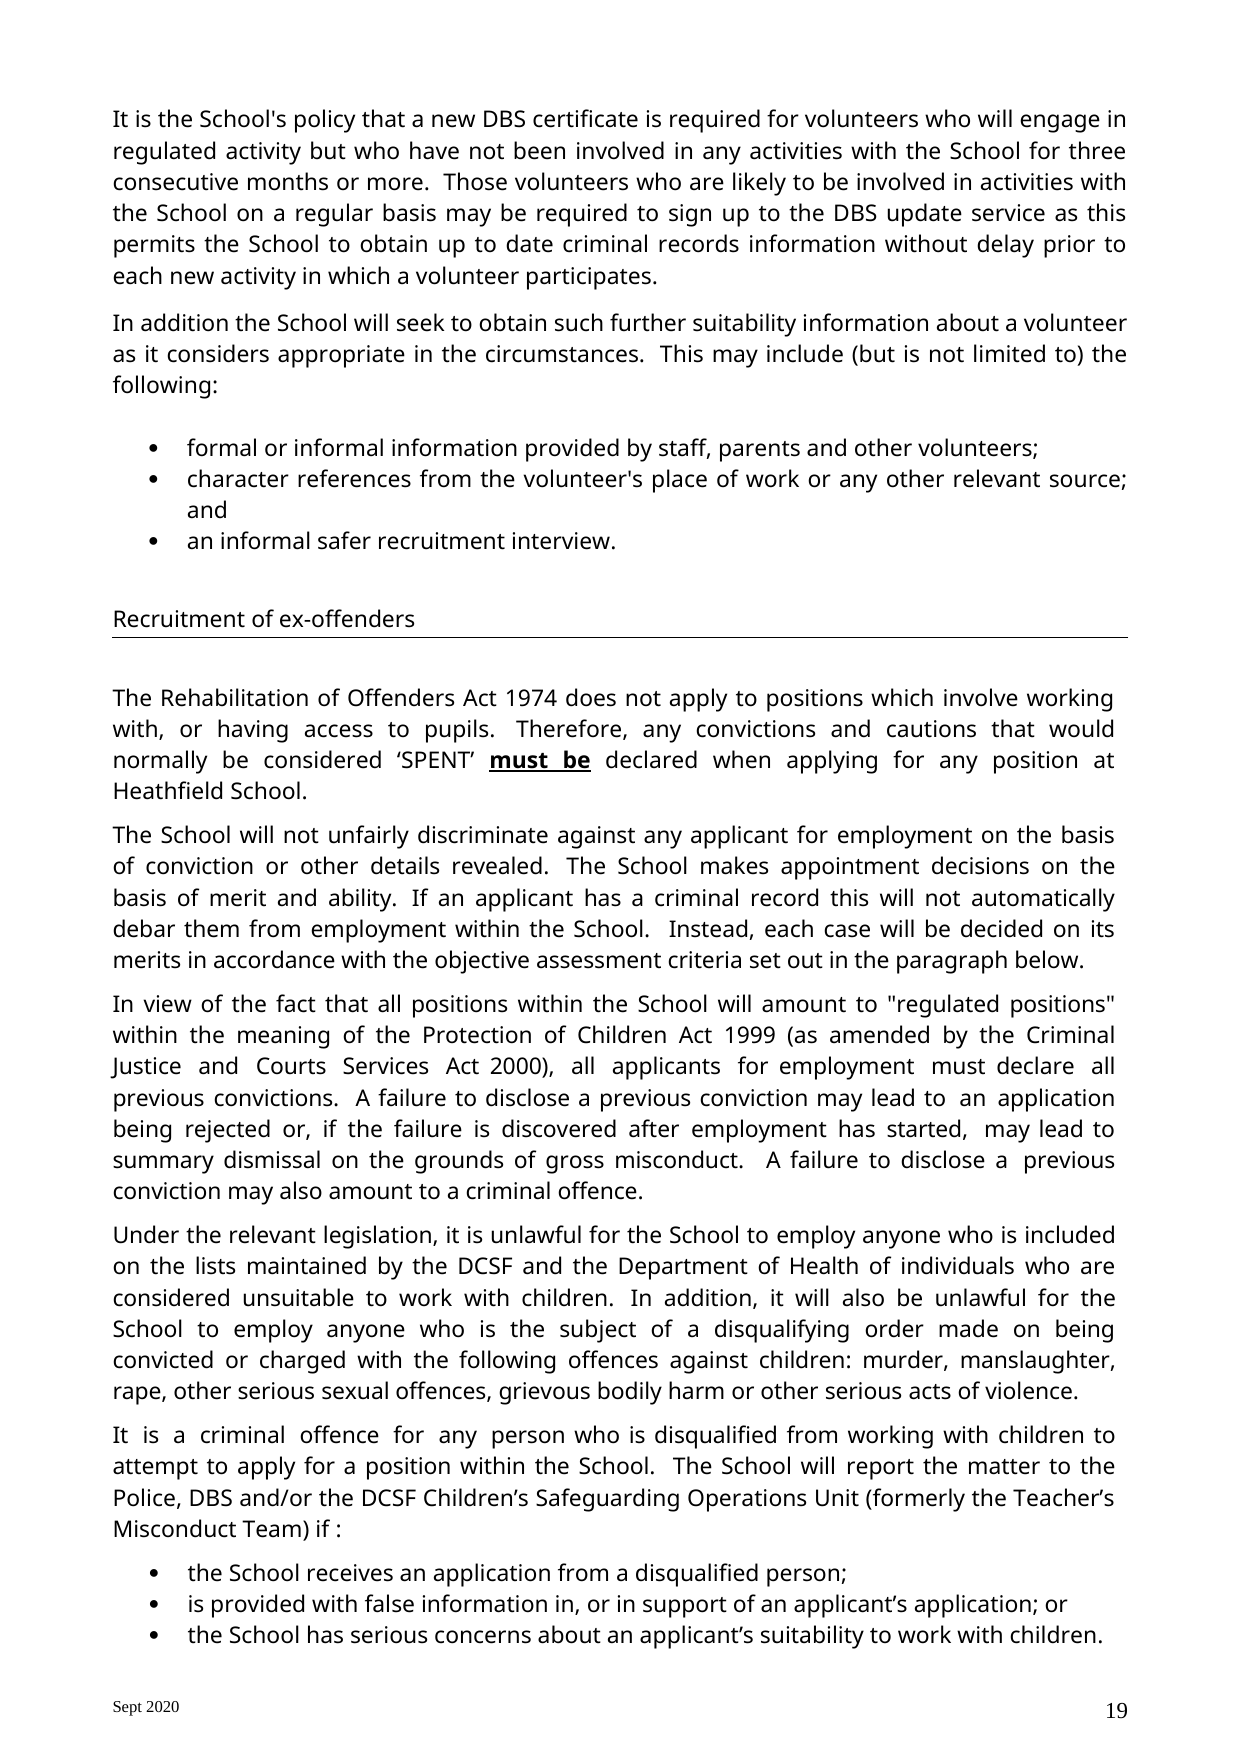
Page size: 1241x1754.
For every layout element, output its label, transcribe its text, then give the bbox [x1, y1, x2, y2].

text In addition the School will seek to obtain such further suitability information about a volunteer as it considers appropriate in the circumstances. This may include (but is not limited to) the following: [112, 307, 1128, 400]
text It is a criminal offence for any person who is disqualified from working with children to attempt to apply for a position within the School. The School will report the matter to the Police, DBS and/or the DCSF Children’s Safeguarding Operations Unit (formerly the Teacher’s Misconduct Team) if : [112, 1419, 1116, 1544]
text It is the School's policy that a new DBS certificate is required for volunteers who will engage in regulated activity but who have not been involved in any activities with the School for three consecutive months or more. Those volunteers who are likely to be involved in activities with the School on a regular basis may be required to sign up to the DBS update service as this permits the School to obtain up to date criminal records information without delay prior to each new activity in which a volunteer participates. [112, 103, 1128, 291]
list an informal safer recruitment interview. [149, 525, 1128, 557]
list is provided with false information in, or in support of an applicant’s application; or [150, 1588, 1128, 1619]
list the School has serious concerns about an applicant’s suitability to work with children. [150, 1619, 1128, 1650]
list character references from the volunteer's place of work or any other relevant source; and [149, 463, 1128, 525]
text The Rehabilitation of Offenders Act 1974 does not apply to positions which involve working with, or having access to pupils. Therefore, any convictions and cautions that would normally be considered ‘SPENT’ must be declared when applying for any position at Heathfield School. [112, 682, 1116, 807]
text In view of the fact that all positions within the School will amount to "regulated positions" within the meaning of the Protection of Children Act 1999 (as amended by the Criminal Justice and Courts Services Act 2000), all applicants for employment must declare all previous convictions. A failure to disclose a previous conviction may lead to an application being rejected or, if the failure is discovered after employment has started, may lead to summary dismissal on the grounds of gross misconduct. A failure to disclose a previous conviction may also amount to a criminal offence. [112, 988, 1116, 1207]
text Under the relevant legislation, it is unlawful for the School to employ anyone who is included on the lists maintained by the DCSF and the Department of Health of individuals who are considered unsuitable to work with children. In addition, it will also be unlawful for the School to employ anyone who is the subject of a disqualifying order made on being convicted or charged with the following offences against children: murder, manslaughter, rape, other serious sexual offences, grievous bodily harm or other serious acts of violence. [112, 1219, 1116, 1407]
list the School receives an application from a disqualified person; [150, 1557, 1128, 1588]
list formal or informal information provided by staff, parents and other volunteers; [149, 432, 1128, 463]
subtitle Recruitment of ex-offenders [112, 603, 1128, 637]
text The School will not unfairly discriminate against any applicant for employment on the basis of conviction or other details revealed. The School makes appointment decisions on the basis of merit and ability. If an applicant has a criminal record this will not automatically debar them from employment within the School. Instead, each case will be decided on its merits in accordance with the objective assessment criteria set out in the paragraph below. [112, 819, 1116, 975]
